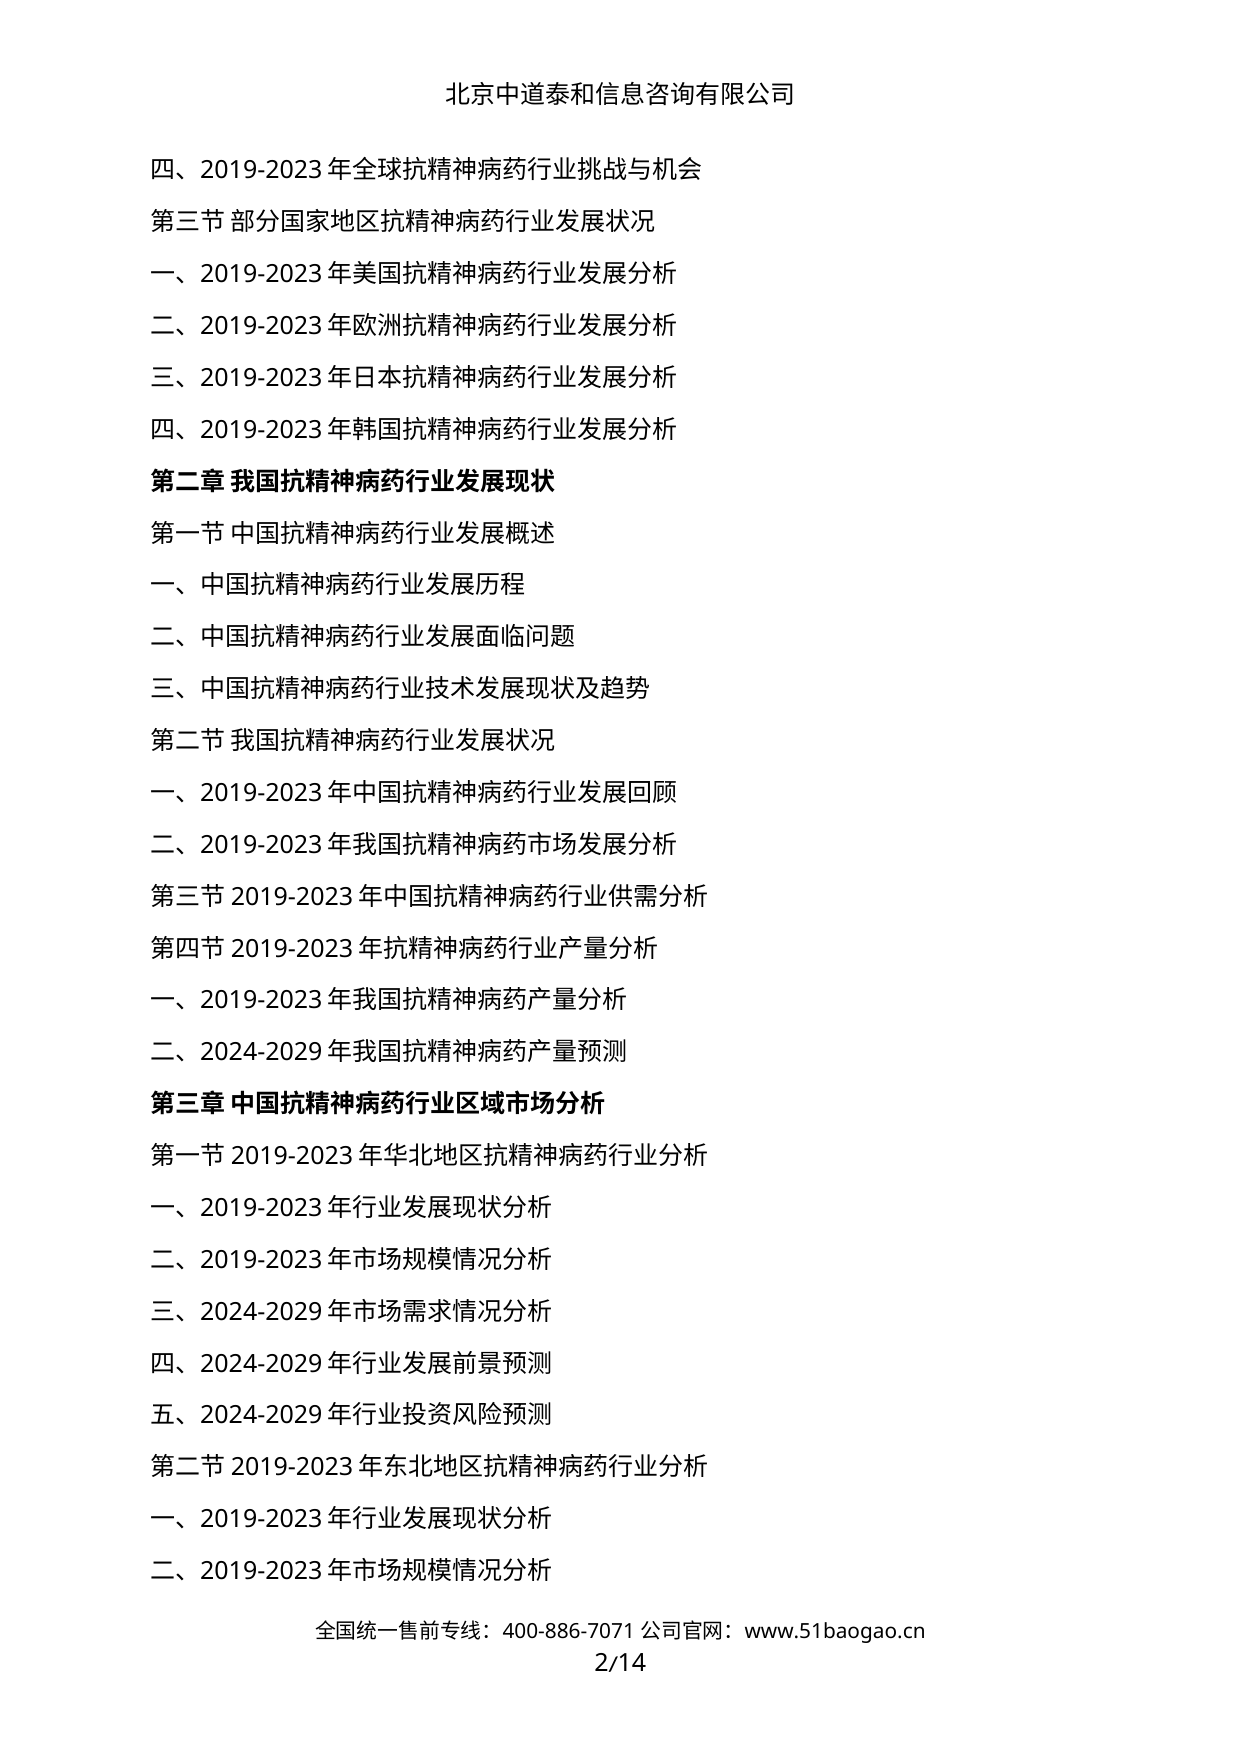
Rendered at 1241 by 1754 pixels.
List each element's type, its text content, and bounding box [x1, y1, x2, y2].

text 一、中国抗精神病药行业发展历程 [150, 565, 1090, 601]
text 二、2019-2023年我国抗精神病药市场发展分析 [150, 824, 1090, 861]
text 二、中国抗精神病药行业发展面临问题 [150, 617, 1090, 653]
text 二、2019-2023年市场规模情况分析 [150, 1551, 1090, 1587]
text 第三节 部分国家地区抗精神病药行业发展状况 [150, 202, 1090, 238]
text 五、2024-2029年行业投资风险预测 [150, 1395, 1090, 1431]
text 一、2019-2023年行业发展现状分析 [150, 1499, 1090, 1535]
text 三、2024-2029年市场需求情况分析 [150, 1291, 1090, 1327]
text 三、中国抗精神病药行业技术发展现状及趋势 [150, 669, 1090, 705]
text 第三节 2019-2023年中国抗精神病药行业供需分析 [150, 876, 1090, 912]
text 一、2019-2023年行业发展现状分析 [150, 1187, 1090, 1224]
text 二、2024-2029年我国抗精神病药产量预测 [150, 1032, 1090, 1068]
text 一、2019-2023年美国抗精神病药行业发展分析 [150, 254, 1090, 290]
text 四、2019-2023年全球抗精神病药行业挑战与机会 [150, 150, 1090, 186]
text 四、2019-2023年韩国抗精神病药行业发展分析 [150, 409, 1090, 446]
text 二、2019-2023年欧洲抗精神病药行业发展分析 [150, 306, 1090, 342]
text 第四节 2019-2023年抗精神病药行业产量分析 [150, 928, 1090, 964]
text 三、2019-2023年日本抗精神病药行业发展分析 [150, 357, 1090, 394]
text 第二节 我国抗精神病药行业发展状况 [150, 721, 1090, 757]
text 第一节 2019-2023年华北地区抗精神病药行业分析 [150, 1136, 1090, 1172]
text 一、2019-2023年中国抗精神病药行业发展回顾 [150, 772, 1090, 809]
text 第三章 中国抗精神病药行业区域市场分析 [150, 1084, 1090, 1120]
text 二、2019-2023年市场规模情况分析 [150, 1239, 1090, 1276]
text 第二章 我国抗精神病药行业发展现状 [150, 461, 1090, 497]
text 四、2024-2029年行业发展前景预测 [150, 1343, 1090, 1379]
text 第二节 2019-2023年东北地区抗精神病药行业分析 [150, 1447, 1090, 1483]
text 第一节 中国抗精神病药行业发展概述 [150, 513, 1090, 549]
text 一、2019-2023年我国抗精神病药产量分析 [150, 980, 1090, 1016]
